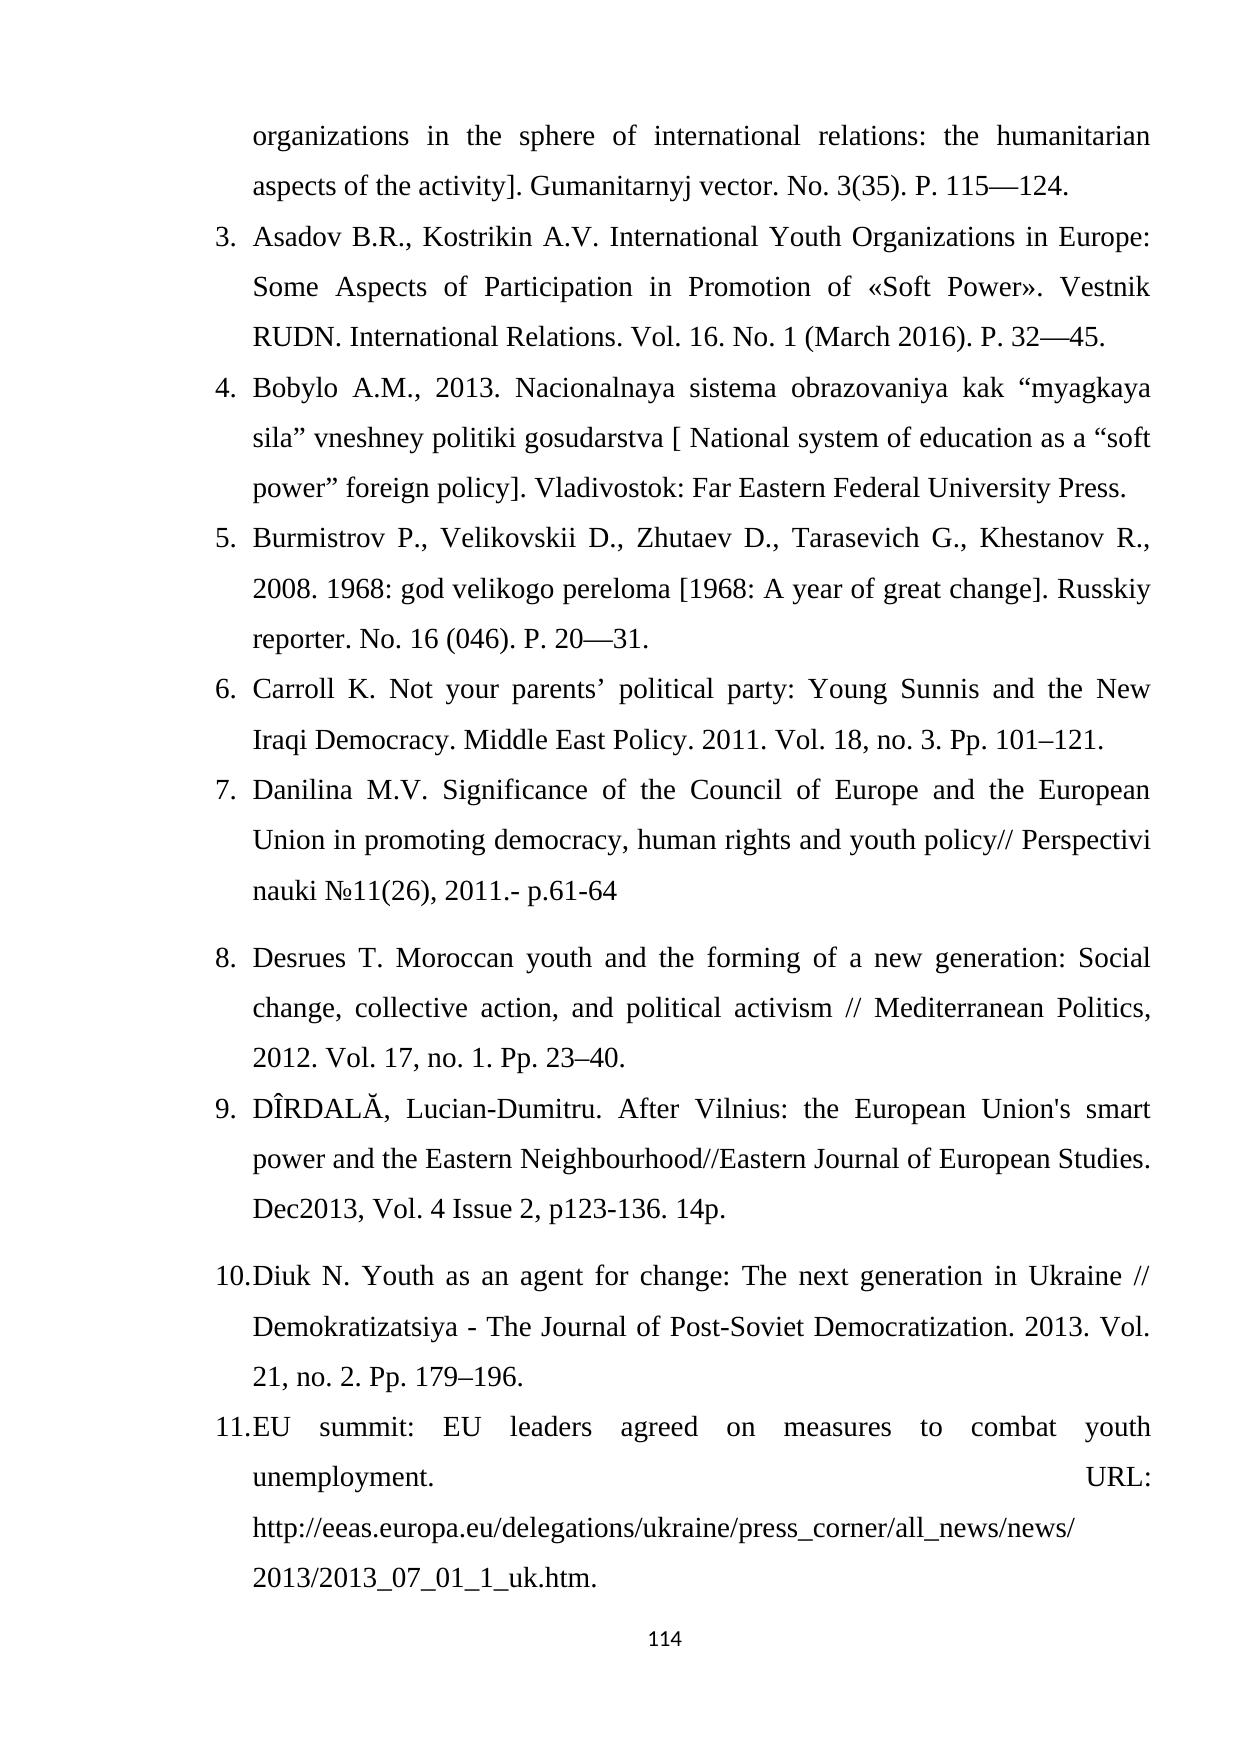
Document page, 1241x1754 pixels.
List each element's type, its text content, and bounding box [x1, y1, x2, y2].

list Carroll K. Not your parents’ political party: Young Sunnis and the New Iraqi Democracy. Middle East Policy. 2011. Vol. 18, no. 3. Pp. 101–121. [215, 672, 1152, 755]
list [215, 118, 1152, 202]
list EU summit: EU leaders agreed on measures to combat youth unemployment. URL: http://eeas.europa.eu/delegations/ukraine/press_corner/all_news/news/2013/2013_07_01_1_uk.htm. [215, 1409, 1152, 1594]
list Diuk N. Youth as an agent for change: The next generation in Ukraine // Demokratizatsiya - The Journal of Post-Soviet Democratization. 2013. Vol. 21, no. 2. Pp. 179–196. [215, 1258, 1152, 1392]
list Bobylo A.M., 2013. Nacionalnaya sistema obrazovaniya kak “myagkaya sila” vneshney politiki gosudarstva [ National system of education as a “soft power” foreign policy]. Vladivostok: Far Eastern Federal University Press. [215, 370, 1152, 504]
list Burmistrov P., Velikovskii D., Zhutaev D., Tarasevich G., Khestanov R., 2008. 1968: god velikogo pereloma [1968: A year of great change]. Russkiy reporter. No. 16 (046). P. 20—31. [215, 521, 1152, 655]
list DÎRDALĂ, Lucian-Dumitru. After Vilnius: the European Union's smart power and the Eastern Neighbourhood//Eastern Journal of European Studies. Dec2013, Vol. 4 Issue 2, p123-136. 14p. [215, 1091, 1152, 1225]
list Danilina M.V. Significance of the Council of Europe and the European Union in promoting democracy, human rights and youth policy// Perspectivi nauki №11(26), 2011.- p.61-64 [215, 772, 1152, 906]
list Asadov B.R., Kostrikin A.V. International Youth Organizations in Europe: Some Aspects of Participation in Promotion of «Soft Power». Vestnik RUDN. International Relations. Vol. 16. No. 1 (March 2016). P. 32—45. [215, 219, 1152, 353]
list Desrues T. Moroccan youth and the forming of a new generation: Social change, collective action, and political activism // Mediterranean Politics, 2012. Vol. 17, no. 1. Pp. 23–40. [215, 940, 1152, 1074]
